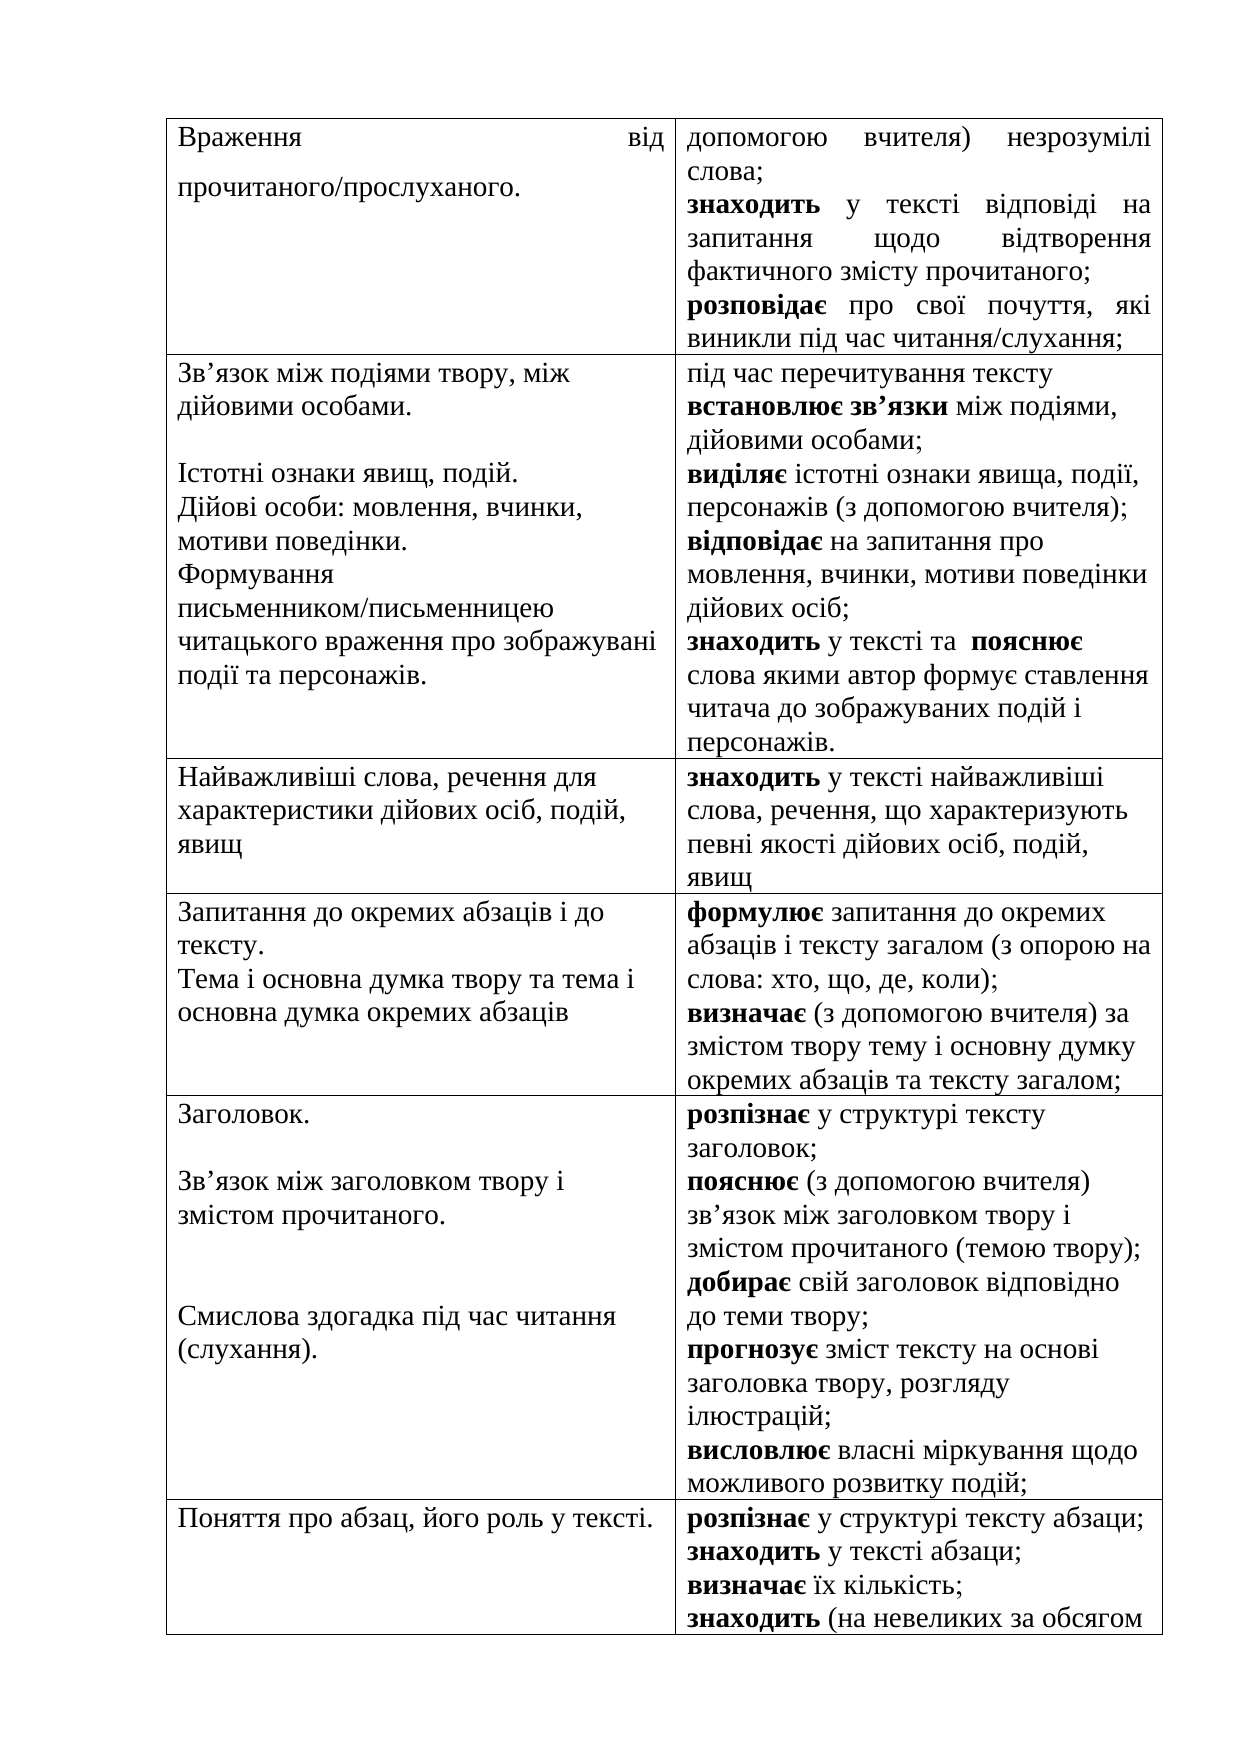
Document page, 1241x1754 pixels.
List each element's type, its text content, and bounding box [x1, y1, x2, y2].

table_cell розпізнає у структурі тексту заголовок; пояснює (з допомогою вчителя) зв’язок між заголовком твору і змістом прочитаного (темою твору); добирає свій заголовок відповідно до теми твору; прогнозує зміст тексту на основі заголовка твору, розгляду ілюстрацій; висловлює власні міркування щодо можливого розвитку подій; [676, 1096, 1162, 1499]
table_cell Заголовок. Зв’язок між заголовком твору і змістом прочитаного. Смислова здогадка під час читання (слухання). [167, 1096, 675, 1499]
table_cell формулює запитання до окремих абзаців і тексту загалом (з опорою на слова: хто, що, де, коли) визначає (з допомогою вчителя) за змістом твору тему і основну думку окремих абзаців та тексту загалом; [676, 894, 1162, 1095]
table_cell Найважливіші слова, речення для характеристики дійових осіб, подій, явищ [167, 759, 675, 893]
table_cell знаходить у тексті найважливіші слова, речення, що характеризують певні якості дійових осіб, подій, явищ [676, 759, 1162, 893]
table_cell Запитання до окремих абзаців і до тексту. Тема і основна думка твору та тема і основна думка окремих абзаців [167, 894, 675, 1095]
table_cell під час перечитування тексту встановлює зв’язки між подіями, дійовими особами виділяє істотні ознаки явища, події, персонажів (з допомогою вчителя) відповідає на запитання про мовлення, вчинки, мотиви поведінки дійових осіб; знаходить у тексті та пояснює слова якими автор формує ставлення читача до зображуваних подій і персонажів. [676, 355, 1162, 758]
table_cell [167, 119, 675, 354]
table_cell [676, 119, 1162, 354]
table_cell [676, 1500, 1162, 1634]
table_cell Зв’язок між подіями твору, між дійовими особами. Істотні ознаки явищ, подій. Дійові особи: мовлення, вчинки, мотиви поведінки. Формування письменником/письменницею читацького враження про зображувані події та персонажів. [167, 355, 675, 758]
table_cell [167, 1500, 675, 1634]
